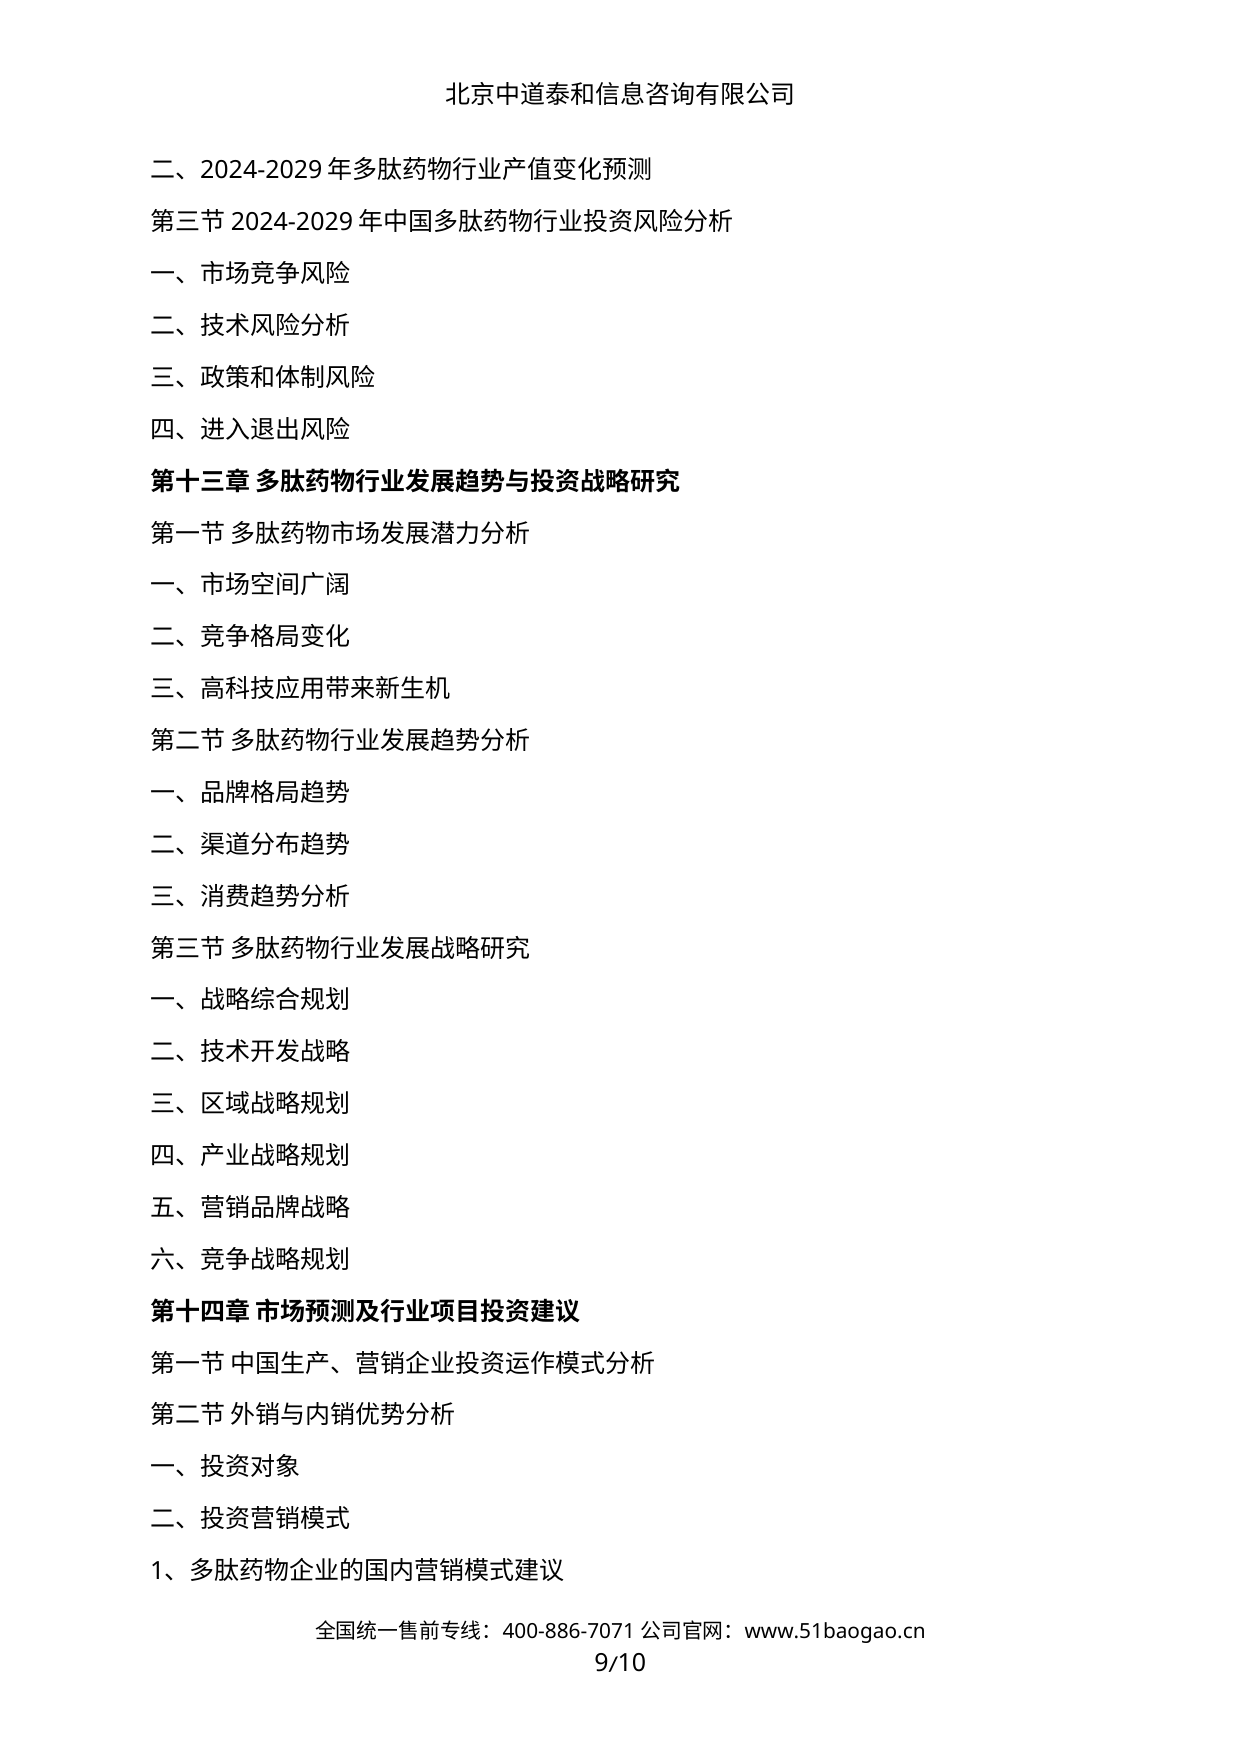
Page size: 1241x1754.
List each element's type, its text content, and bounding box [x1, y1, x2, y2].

text 三、消费趋势分析 [150, 876, 1090, 912]
text 第一节 中国生产、营销企业投资运作模式分析 [150, 1343, 1090, 1379]
text 一、市场竞争风险 [150, 254, 1090, 290]
text 第二节 外销与内销优势分析 [150, 1395, 1090, 1431]
text 五、营销品牌战略 [150, 1187, 1090, 1224]
text 第三节 多肽药物行业发展战略研究 [150, 928, 1090, 964]
text 第十三章 多肽药物行业发展趋势与投资战略研究 [150, 461, 1090, 497]
text 二、竞争格局变化 [150, 617, 1090, 653]
text 一、战略综合规划 [150, 980, 1090, 1016]
text 第二节 多肽药物行业发展趋势分析 [150, 721, 1090, 757]
text 六、竞争战略规划 [150, 1239, 1090, 1276]
text 1、多肽药物企业的国内营销模式建议 [150, 1551, 1090, 1587]
text 二、技术开发战略 [150, 1032, 1090, 1068]
text 二、2024-2029年多肽药物行业产值变化预测 [150, 150, 1090, 186]
text 第十四章 市场预测及行业项目投资建议 [150, 1291, 1090, 1327]
text 二、技术风险分析 [150, 306, 1090, 342]
text 四、进入退出风险 [150, 409, 1090, 446]
text 三、高科技应用带来新生机 [150, 669, 1090, 705]
text 三、区域战略规划 [150, 1084, 1090, 1120]
text 第三节 2024-2029年中国多肽药物行业投资风险分析 [150, 202, 1090, 238]
text 三、政策和体制风险 [150, 357, 1090, 394]
text 一、市场空间广阔 [150, 565, 1090, 601]
text 第一节 多肽药物市场发展潜力分析 [150, 513, 1090, 549]
text 一、投资对象 [150, 1447, 1090, 1483]
text 一、品牌格局趋势 [150, 772, 1090, 809]
text 二、渠道分布趋势 [150, 824, 1090, 861]
text 四、产业战略规划 [150, 1136, 1090, 1172]
text 二、投资营销模式 [150, 1499, 1090, 1535]
